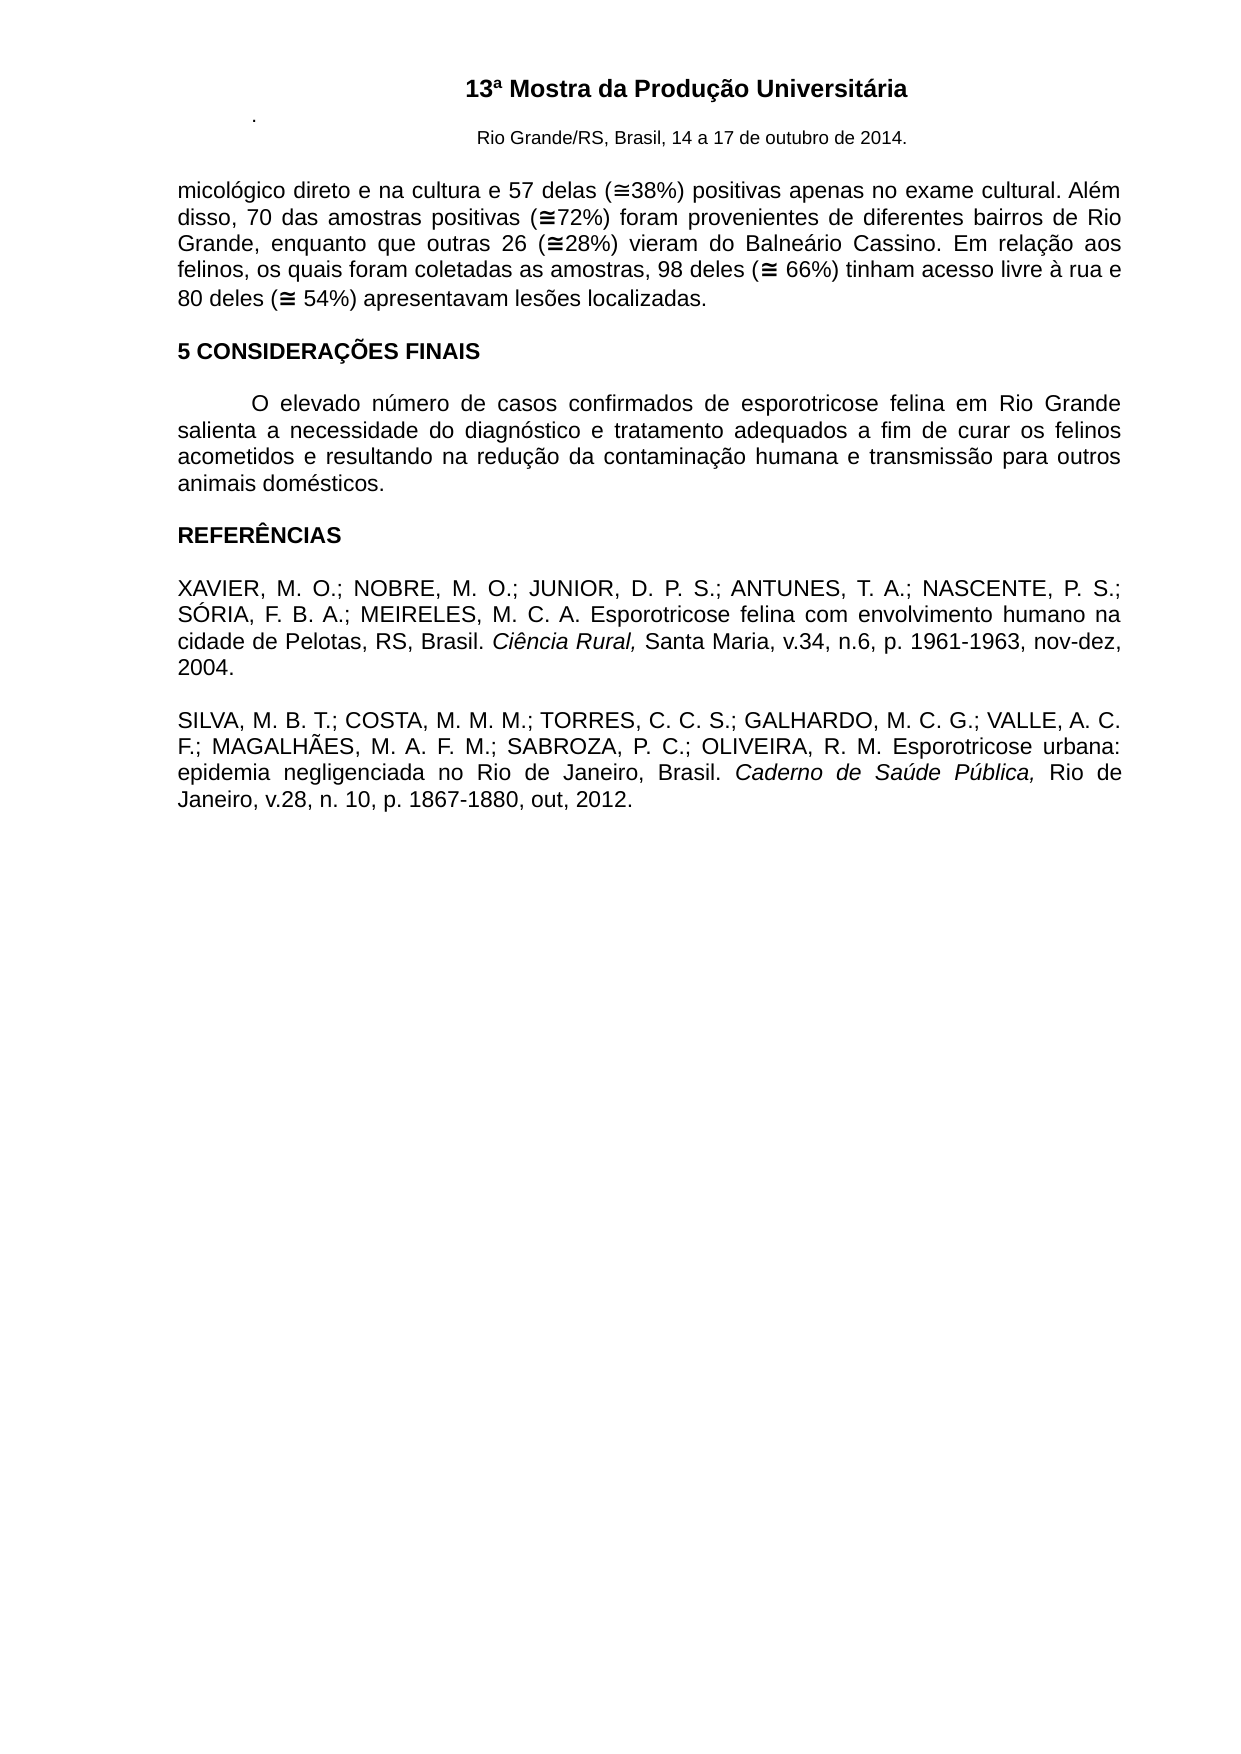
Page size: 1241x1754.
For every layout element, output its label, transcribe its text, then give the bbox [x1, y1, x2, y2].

text O elevado número de casos confirmados de esporotricose felina em Rio Grande salienta a necessidade do diagnóstico e tratamento adequados a fim de curar os felinos acometidos e resultando na redução da contaminação humana e transmissão para outros animais domésticos. [177, 390, 1122, 496]
text 5 CONSIDERAÇÕES FINAIS [177, 338, 1122, 364]
text XAVIER, M. O.; NOBRE, M. O.; JUNIOR, D. P. S.; ANTUNES, T. A.; NASCENTE, P. S.; SÓRIA, F. B. A.; MEIRELES, M. C. A. Esporotricose felina com envolvimento humano na cidade de Pelotas, RS, Brasil. Ciência Rural, Santa Maria, v.34, n.6, p. 1961-1963, nov-dez, 2004. [177, 575, 1122, 680]
text REFERÊNCIAS [177, 522, 1122, 548]
text SILVA, M. B. T.; COSTA, M. M. M.; TORRES, C. C. S.; GALHARDO, M. C. G.; VALLE, A. C. F.; MAGALHÃES, M. A. F. M.; SABROZA, P. C.; OLIVEIRA, R. M. Esporotricose urbana: epidemia negligenciada no Rio de Janeiro, Brasil. Caderno de Saúde Pública, Rio de Janeiro, v.28, n. 10, p. 1867-1880, out, 2012. [177, 707, 1122, 812]
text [177, 177, 1122, 311]
